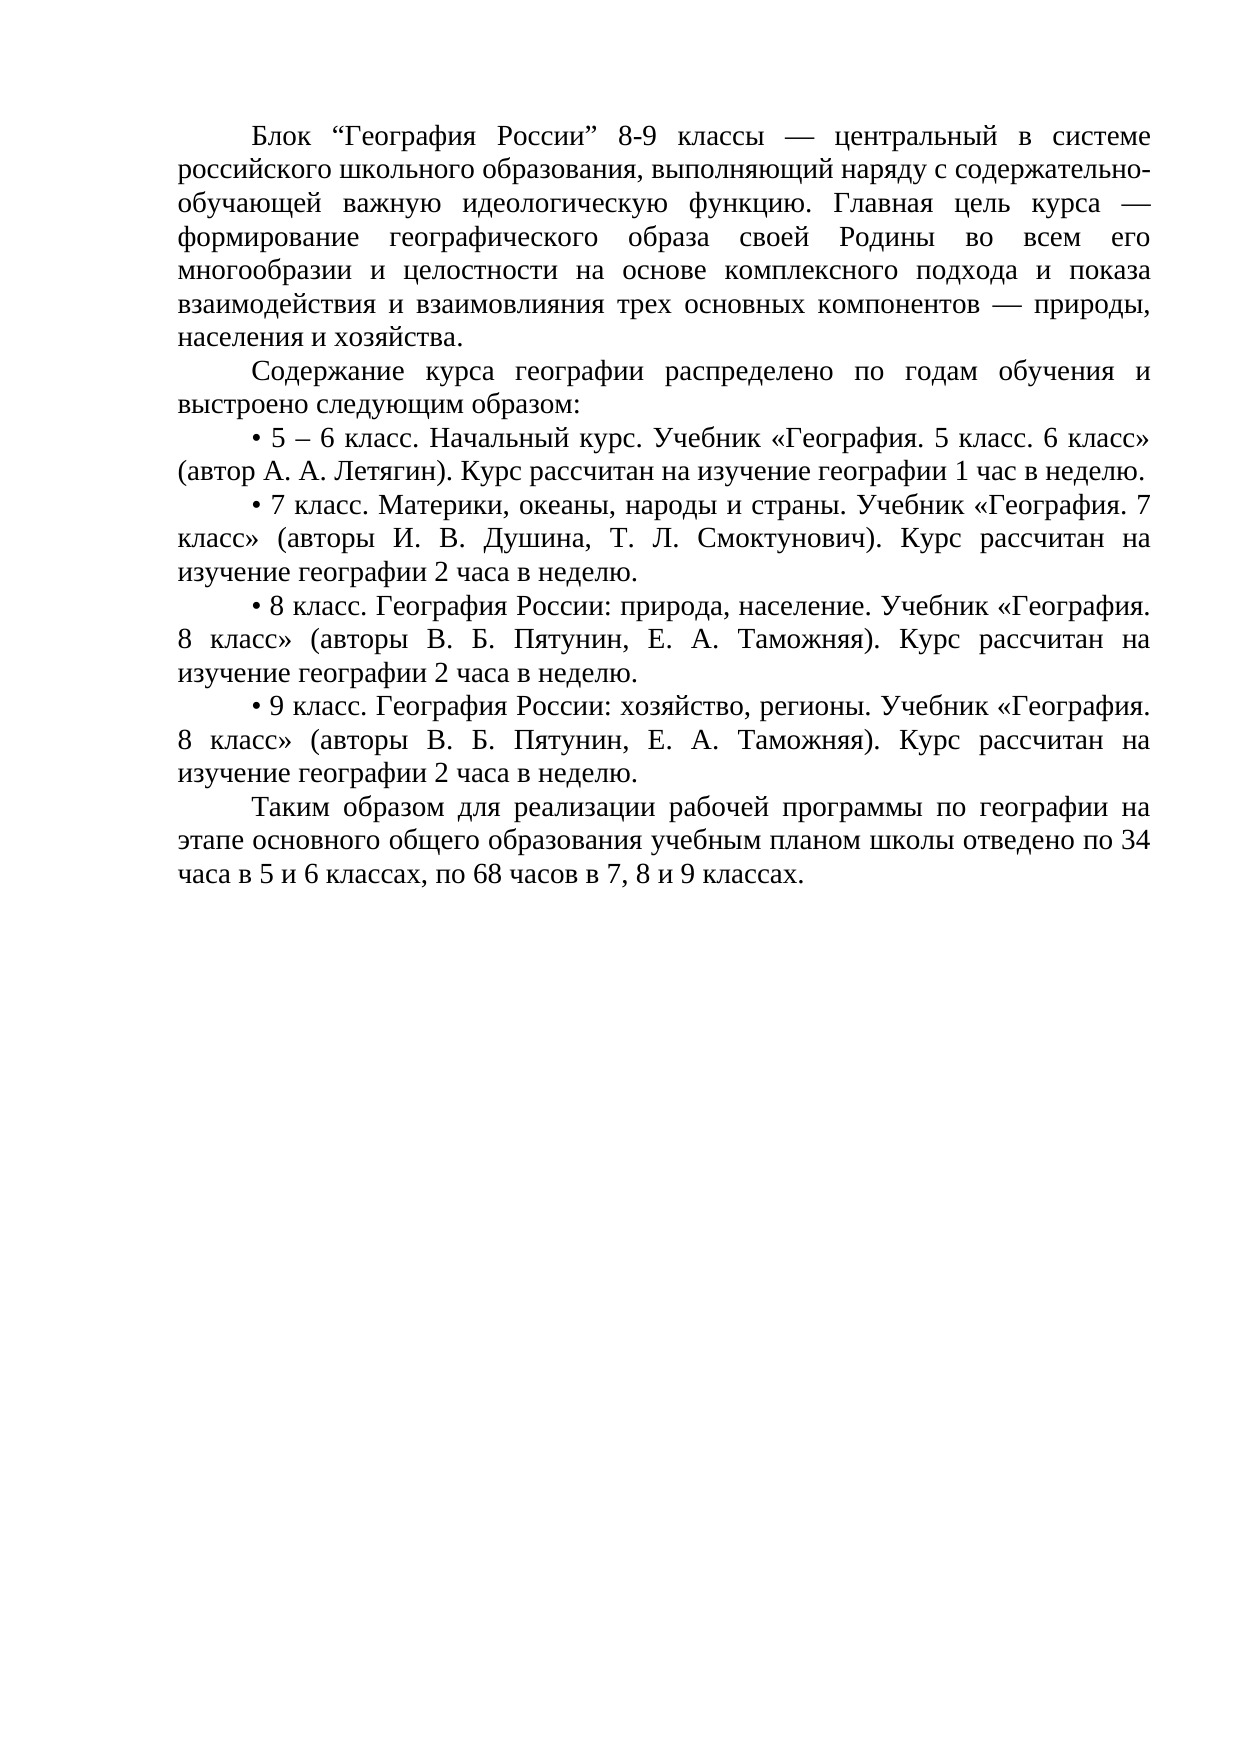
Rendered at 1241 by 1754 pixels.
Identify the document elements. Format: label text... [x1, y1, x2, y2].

text Таким образом для реализации рабочей программы по географии на этапе основного общего образования учебным планом школы отведено по 34 часа в 5 и 6 классах, по 68 часов в 7, 8 и 9 классах. [177, 789, 1152, 889]
text • 8 класс. География России: природа, население. Учебник «География. 8 класс» (авторы В. Б. Пятунин, Е. А. Таможняя). Курс рассчитан на изучение географии 2 часа в неделю. [177, 588, 1152, 688]
text • 5 – 6 класс. Начальный курс. Учебник «География. 5 класс. 6 класс» (автор А. А. Летягин). Курс рассчитан на изучение географии 1 час в неделю. [177, 420, 1152, 487]
text • 9 класс. География России: хозяйство, регионы. Учебник «География. 8 класс» (авторы В. Б. Пятунин, Е. А. Таможняя). Курс рассчитан на изучение географии 2 часа в неделю. [177, 688, 1152, 789]
text Блок “География России” 8-9 классы — центральный в системе российского школьного образования, выполняющий наряду с содержательно-обучающей важную идеологическую функцию. Главная цель курса — формирование географического образа своей Родины во всем его многообразии и целостности на основе комплексного подхода и показа взаимодействия и взаимовлияния трех основных компонентов — природы, населения и хозяйства. [177, 118, 1152, 353]
text • 7 класс. Материки, океаны, народы и страны. Учебник «География. 7 класс» (авторы И. В. Душина, Т. Л. Смоктунович). Курс рассчитан на изучение географии 2 часа в неделю. [177, 487, 1152, 588]
text Содержание курса географии распределено по годам обучения и выстроено следующим образом: [177, 353, 1152, 420]
